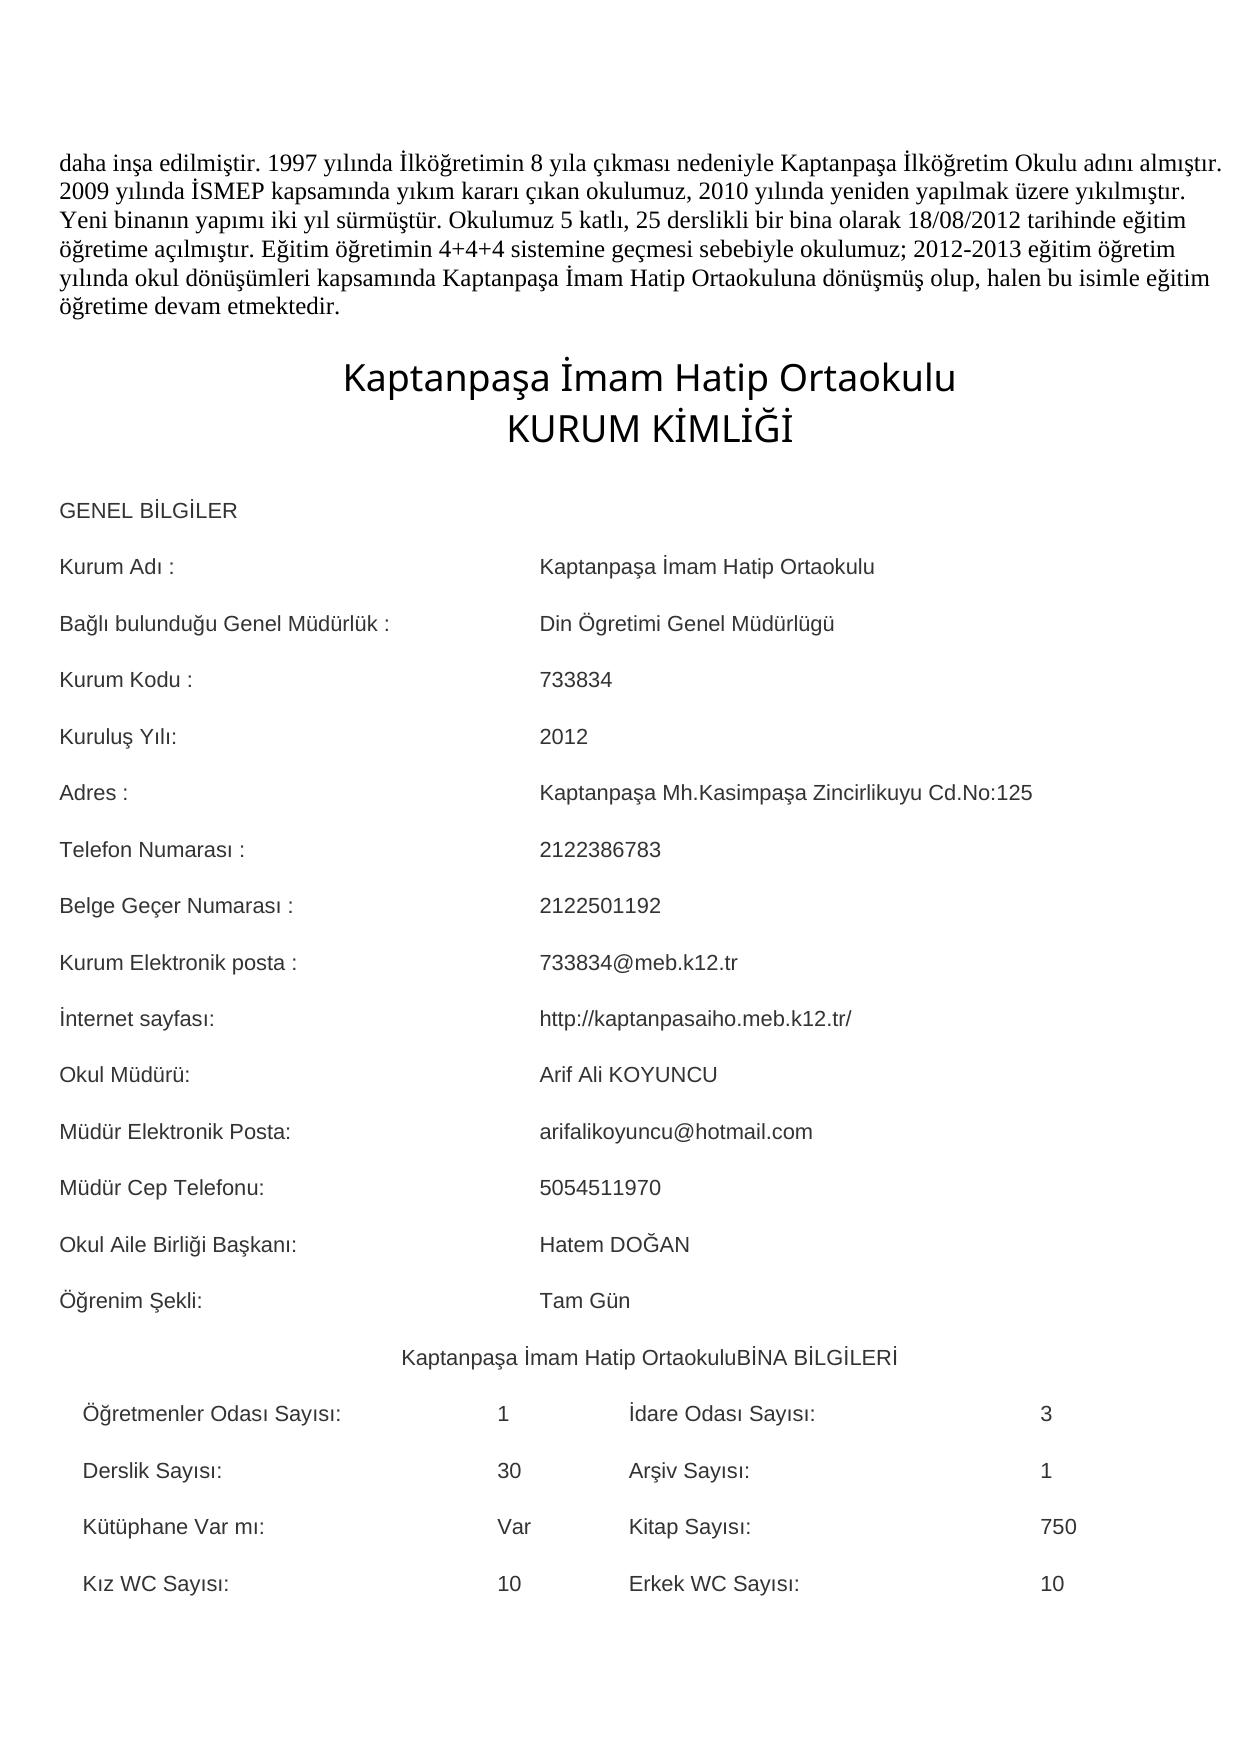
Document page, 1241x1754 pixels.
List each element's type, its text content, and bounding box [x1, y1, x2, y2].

table_cell Müdür Cep Telefonu: [59, 1175, 539, 1232]
table_cell Telefon Numarası : [59, 837, 539, 893]
table_cell Arif Ali KOYUNCU [539, 1063, 1240, 1119]
table_cell 2012 [539, 724, 1240, 780]
table_cell 750 [1017, 1514, 1240, 1571]
table_cell Kaptanpaşa Mh.Kasimpaşa Zincirlikuyu Cd.No:125 [539, 780, 1240, 837]
table_cell Belge Geçer Numarası : [59, 893, 539, 949]
table_cell 2122501192 [539, 893, 1240, 949]
table_cell Kurum Elektronik posta : [59, 950, 539, 1006]
table_cell 733834@meb.k12.tr [539, 950, 1240, 1006]
table_cell Öğretmenler Odası Sayısı: [59, 1401, 473, 1458]
table_cell 5054511970 [539, 1175, 1240, 1232]
table_cell Kuruluş Yılı: [59, 724, 539, 780]
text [59, 148, 1240, 320]
text Kaptanpaşa İmam Hatip Ortaokulu KURUM KİMLİĞİ [59, 351, 1240, 453]
table_cell http://kaptanpasaiho.meb.k12.tr/ [539, 1006, 1240, 1062]
table_cell Öğrenim Şekli: [59, 1288, 539, 1345]
table_cell Kitap Sayısı: [605, 1514, 1017, 1571]
table_cell 733834 [539, 667, 1240, 724]
table_cell Tam Gün [539, 1288, 1240, 1345]
table_cell Din Ögretimi Genel Müdürlügü [539, 611, 1240, 667]
table_cell 3 [1017, 1401, 1240, 1458]
table_cell arifalikoyuncu@hotmail.com [539, 1119, 1240, 1175]
table_cell Hatem DOĞAN [539, 1232, 1240, 1288]
table_cell 10 [1017, 1571, 1240, 1596]
table_cell Kız WC Sayısı: [59, 1571, 473, 1596]
table_cell Kaptanpaşa İmam Hatip Ortaokulu [539, 554, 1240, 611]
table_cell Kurum Adı : [59, 554, 539, 611]
table_cell Derslik Sayısı: [59, 1458, 473, 1514]
table_cell Arşiv Sayısı: [605, 1458, 1017, 1514]
table_cell İnternet sayfası: [59, 1006, 539, 1062]
table_cell 1 [474, 1401, 605, 1458]
table_cell Kütüphane Var mı: [59, 1514, 473, 1571]
table_cell 1 [1017, 1458, 1240, 1514]
table_cell Müdür Elektronik Posta: [59, 1119, 539, 1175]
table_cell Adres : [59, 780, 539, 837]
table_cell Okul Aile Birliği Başkanı: [59, 1232, 539, 1288]
table_cell 30 [474, 1458, 605, 1514]
table_cell Kurum Kodu : [59, 667, 539, 724]
table_cell 10 [474, 1571, 605, 1596]
table_header GENEL BİLGİLER [59, 498, 1240, 554]
table_cell Erkek WC Sayısı: [605, 1571, 1017, 1596]
table_cell Kaptanpaşa İmam Hatip OrtaokuluBİNA BİLGİLERİ [59, 1345, 1240, 1401]
table_cell Var [474, 1514, 605, 1571]
table_cell İdare Odası Sayısı: [605, 1401, 1017, 1458]
table_cell Okul Müdürü: [59, 1063, 539, 1119]
table_cell 2122386783 [539, 837, 1240, 893]
table_cell Bağlı bulunduğu Genel Müdürlük : [59, 611, 539, 667]
